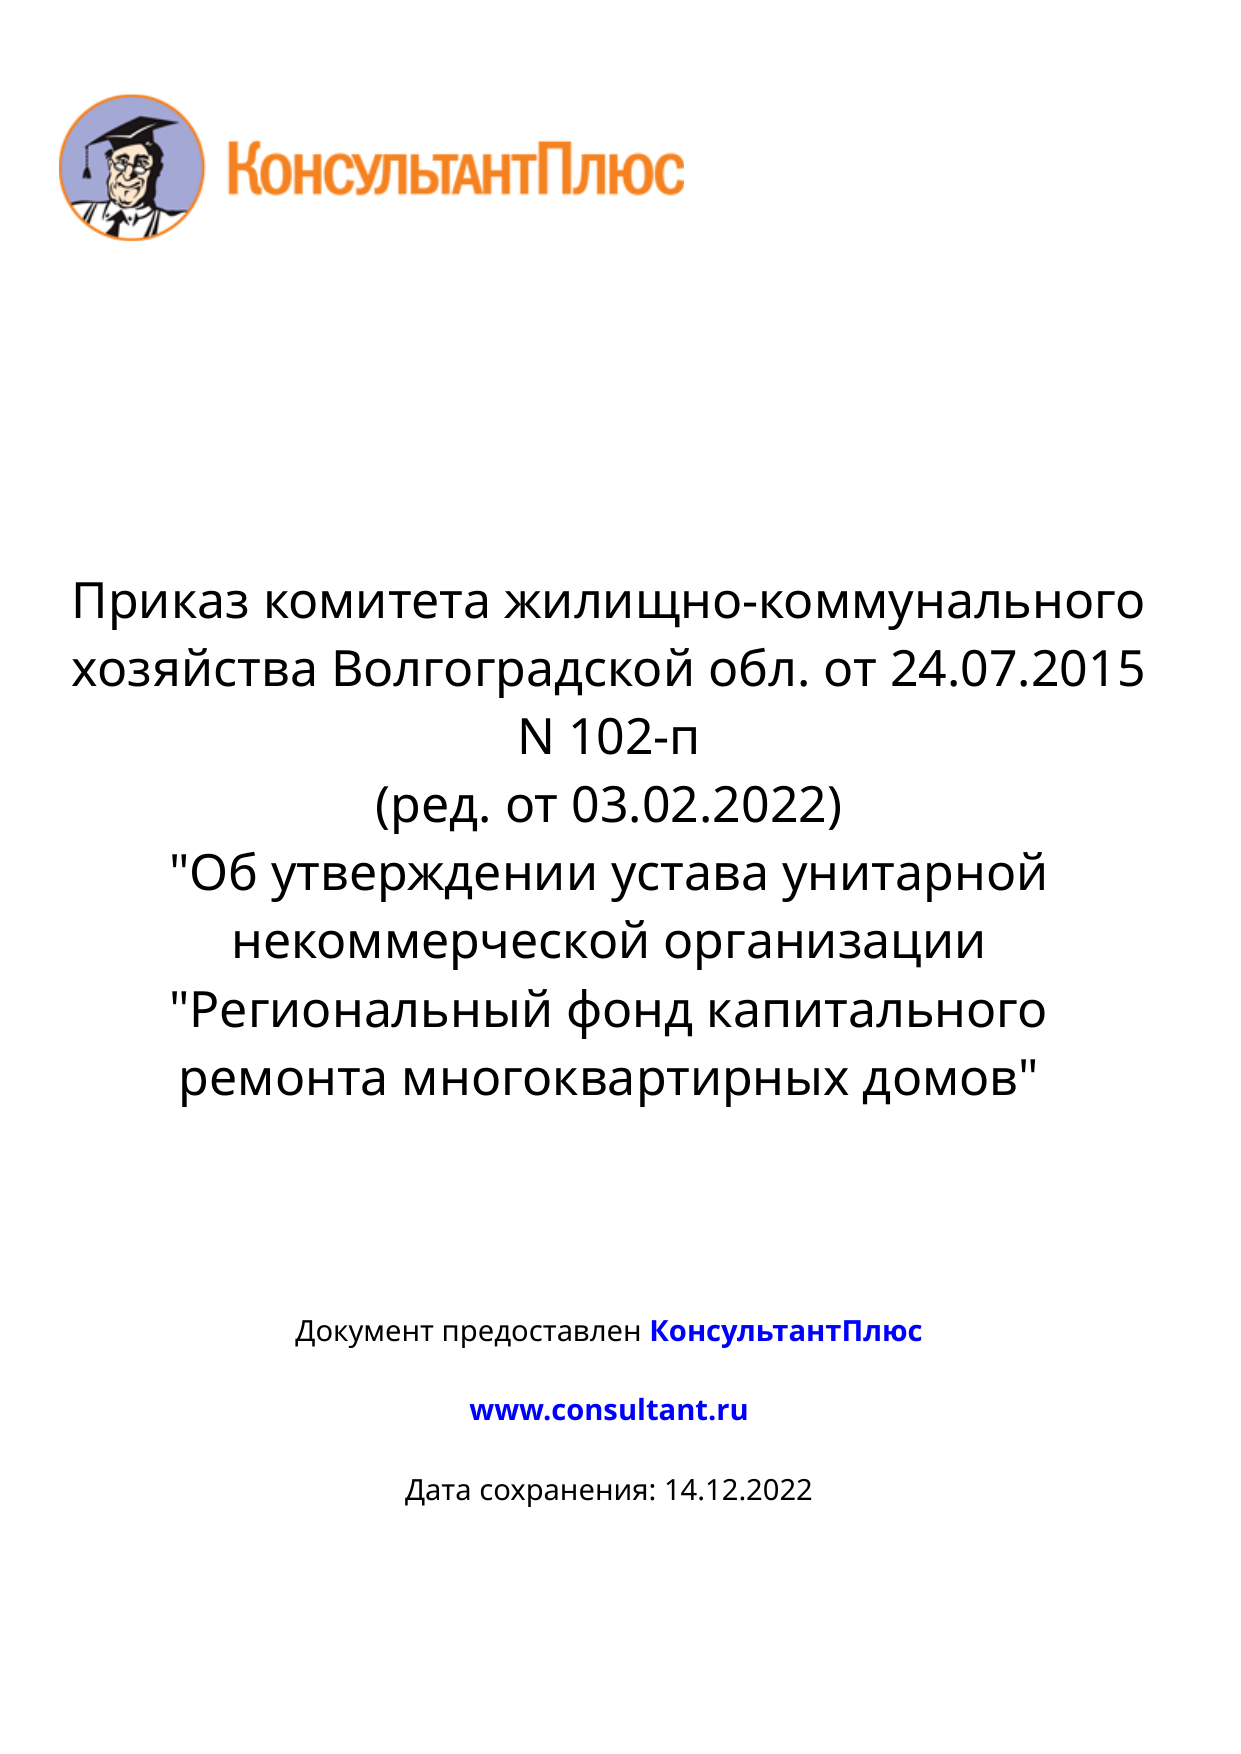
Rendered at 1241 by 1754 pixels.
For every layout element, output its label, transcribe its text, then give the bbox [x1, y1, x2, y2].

table_header [51, 88, 1167, 403]
table_cell Приказ комитета жилищно-коммунального хозяйства Волгоградской обл. от 24.07.2015 N 102-п (ред. от 03.02.2022) "Об утверждении устава унитарной некоммерческой организации "Региональный фонд капитального ремонта многоквартирных домов" [51, 403, 1167, 1272]
picture [59, 93, 684, 243]
table_cell Документ предоставлен КонсультантПлюс www.consultant.ru Дата сохранения: 14.12.2022 [51, 1272, 1167, 1587]
